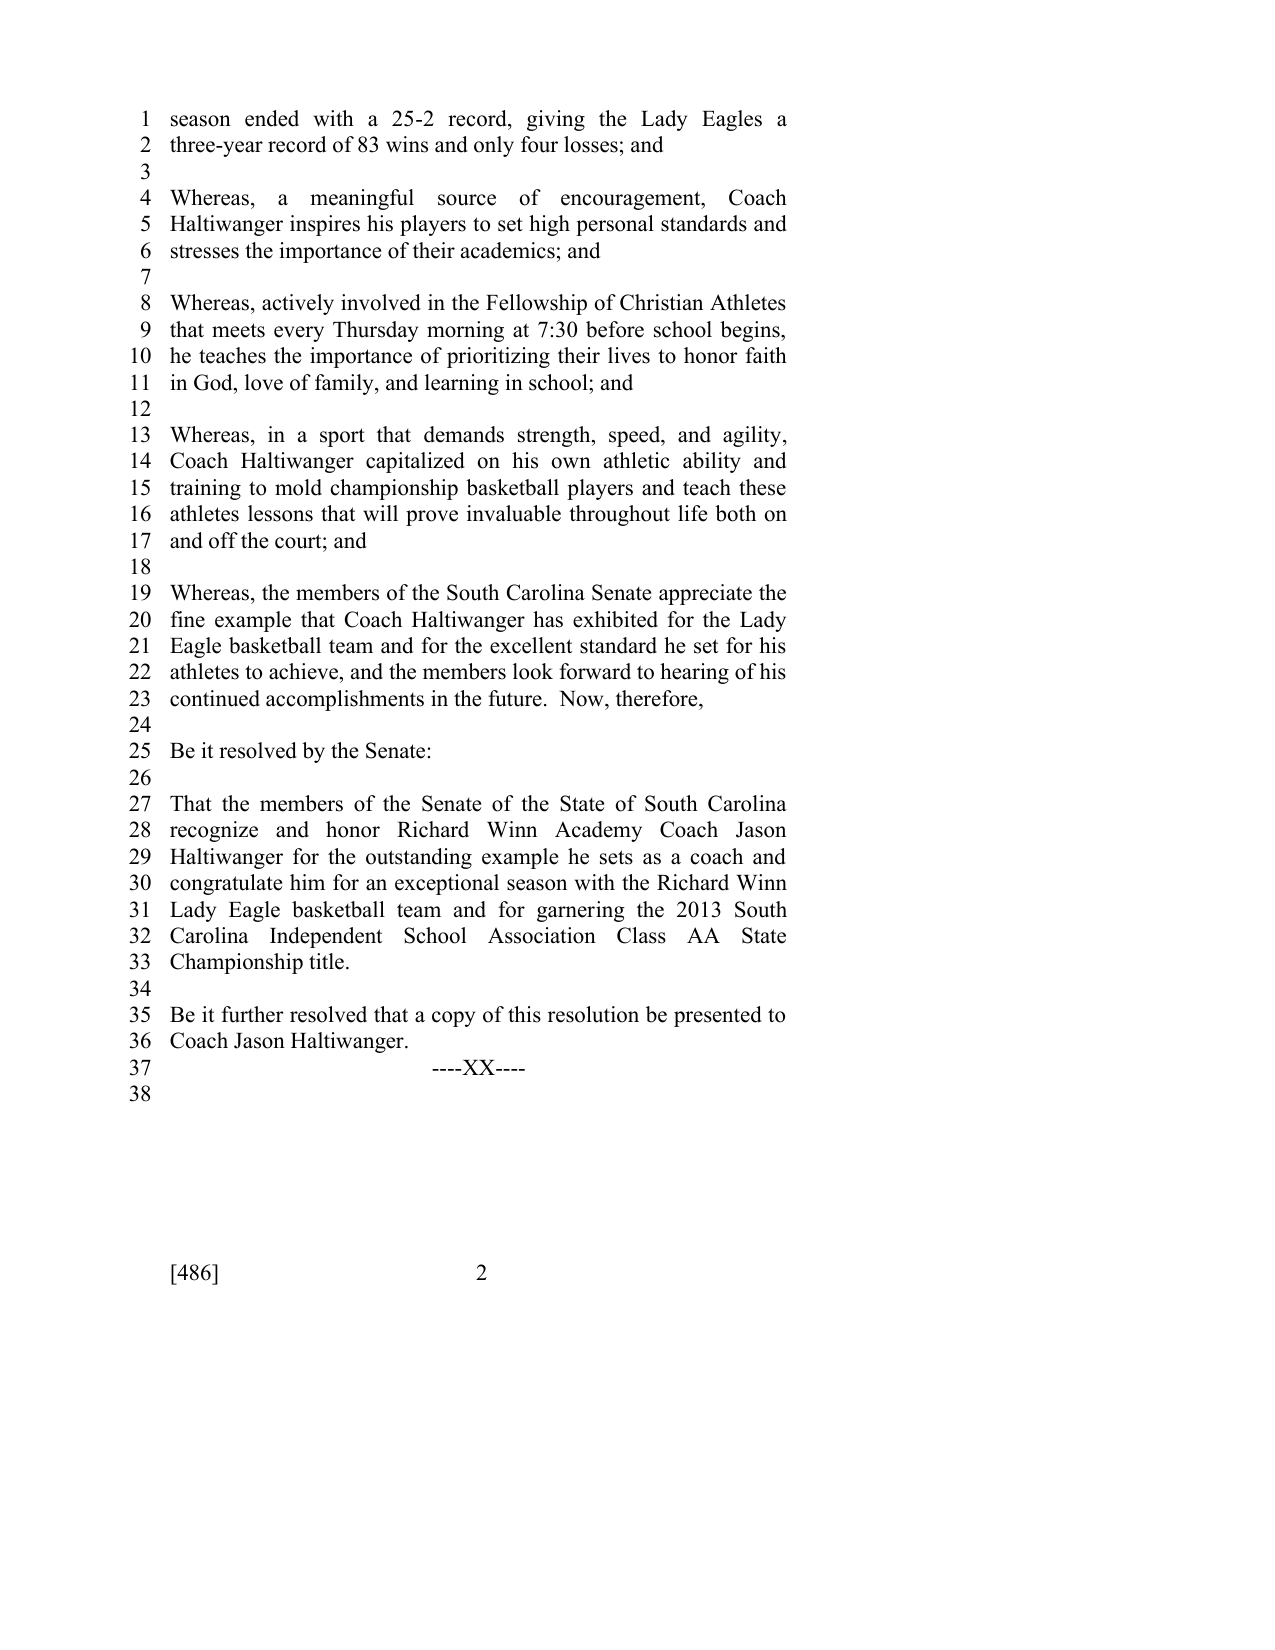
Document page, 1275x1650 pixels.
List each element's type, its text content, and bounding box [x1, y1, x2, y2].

text Whereas, the members of the South Carolina Senate appreciate the fine example that Coach Haltiwanger has exhibited for the Lady Eagle basketball team and for the excellent standard he set for his athletes to achieve, and the members look forward to hearing of his continued accomplishments in the future. Now, therefore, [169, 579, 787, 711]
text Whereas, in a sport that demands strength, speed, and agility, Coach Haltiwanger capitalized on his own athletic ability and training to mold championship basketball players and teach these athletes lessons that will prove invaluable throughout life both on and off the court; and [169, 421, 787, 553]
text That the members of the Senate of the State of South Carolina recognize and honor Richard Winn Academy Coach Jason Haltiwanger for the outstanding example he sets as a coach and congratulate him for an exceptional season with the Richard Winn Lady Eagle basketball team and for garnering the 2013 South Carolina Independent School Association Class AA State Championship title. [169, 790, 787, 975]
text Be it further resolved that a copy of this resolution be presented to Coach Jason Haltiwanger. [169, 1001, 787, 1054]
text Whereas, actively involved in the Fellowship of Christian Athletes that meets every Thursday morning at 7:30 before school begins, he teaches the importance of prioritizing their lives to honor faith in God, love of family, and learning in school; and [169, 289, 787, 395]
text Be it resolved by the Senate: [169, 737, 787, 764]
text ----XX---- [169, 1054, 787, 1080]
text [169, 105, 787, 158]
text Whereas, a meaningful source of encouragement, Coach Haltiwanger inspires his players to set high personal standards and stresses the importance of their academics; and [169, 184, 787, 263]
